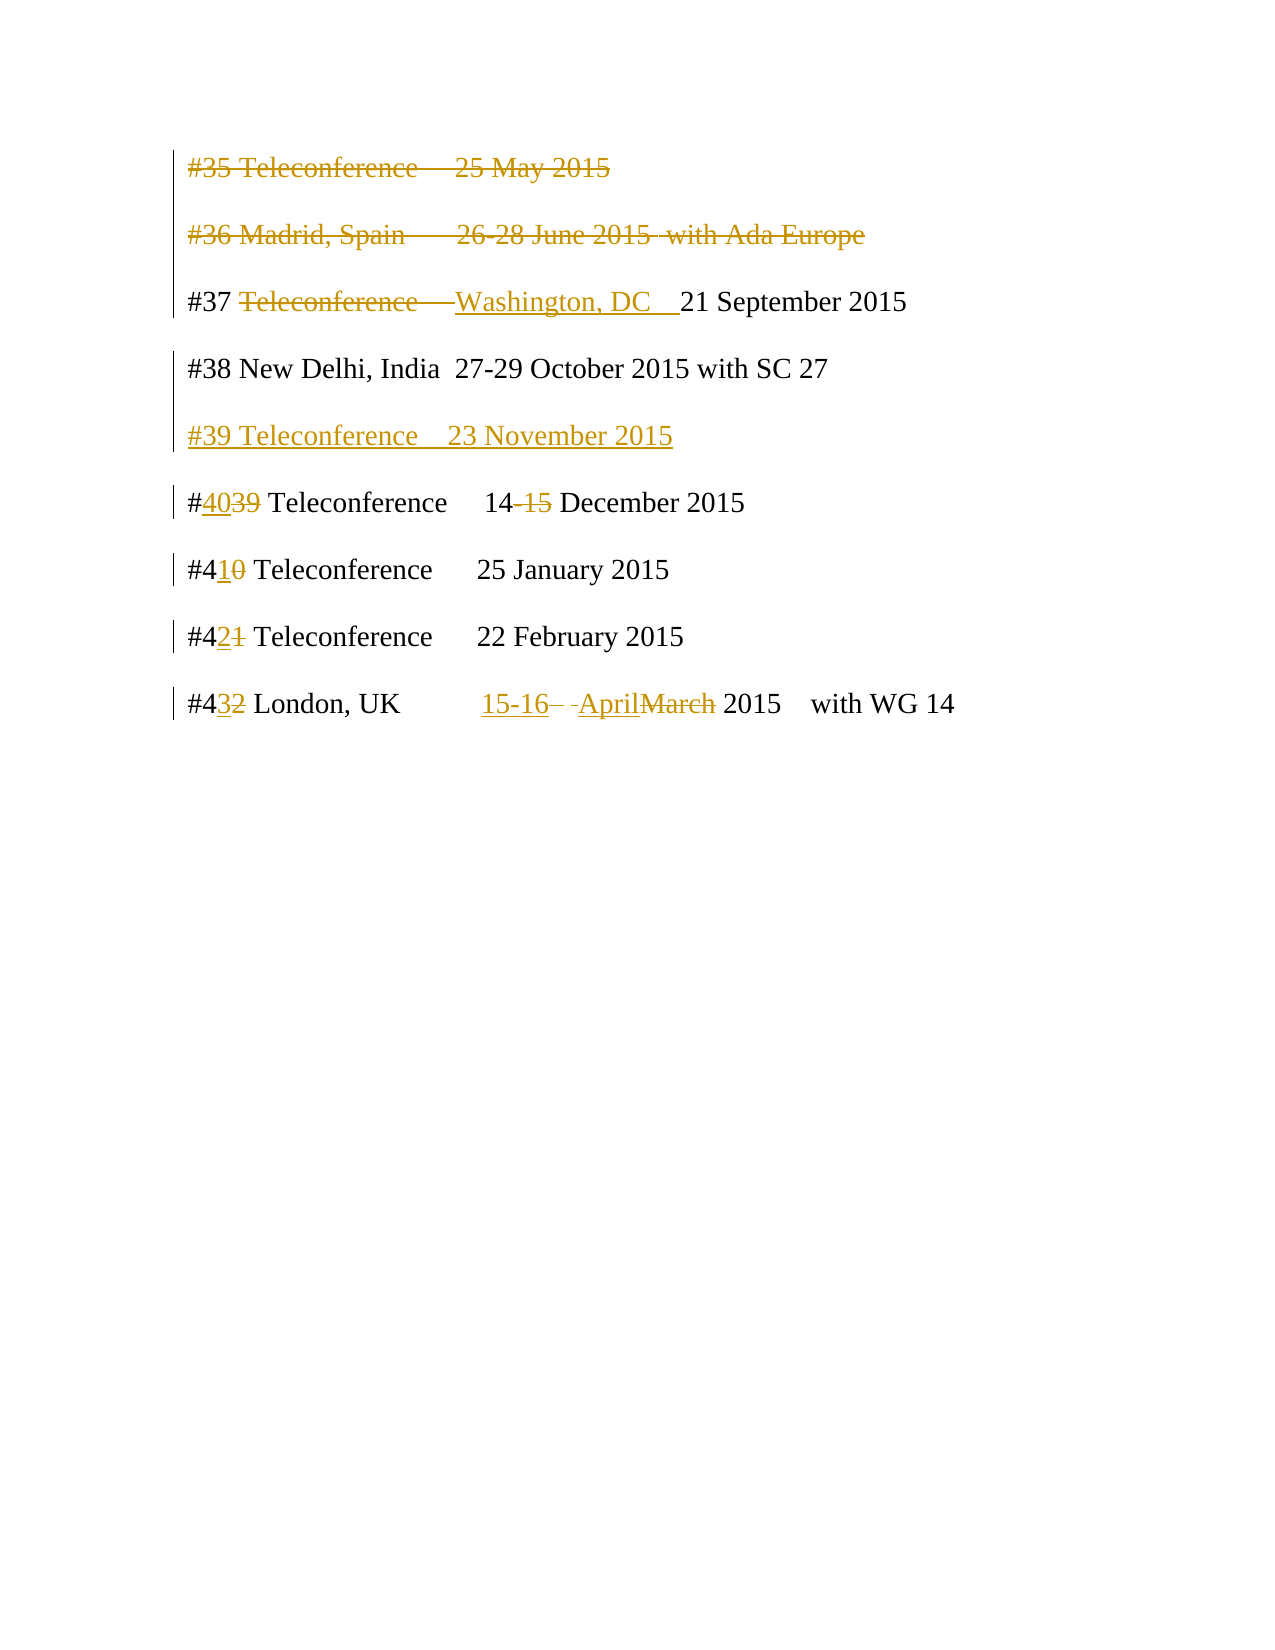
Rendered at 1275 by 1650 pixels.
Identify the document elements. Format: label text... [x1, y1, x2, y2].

text #37 21 September 2015 [187, 284, 1087, 318]
text #38 New Delhi, India 27-29 October 2015 with SC 27 [187, 351, 1087, 385]
text #4 London, UK 2015 with WG 14 [187, 687, 1087, 720]
text #4 Teleconference 25 January 2015 [187, 552, 1087, 586]
text # Teleconference 14 December 2015 [187, 485, 1087, 519]
text #4 Teleconference 22 February 2015 [187, 619, 1087, 653]
